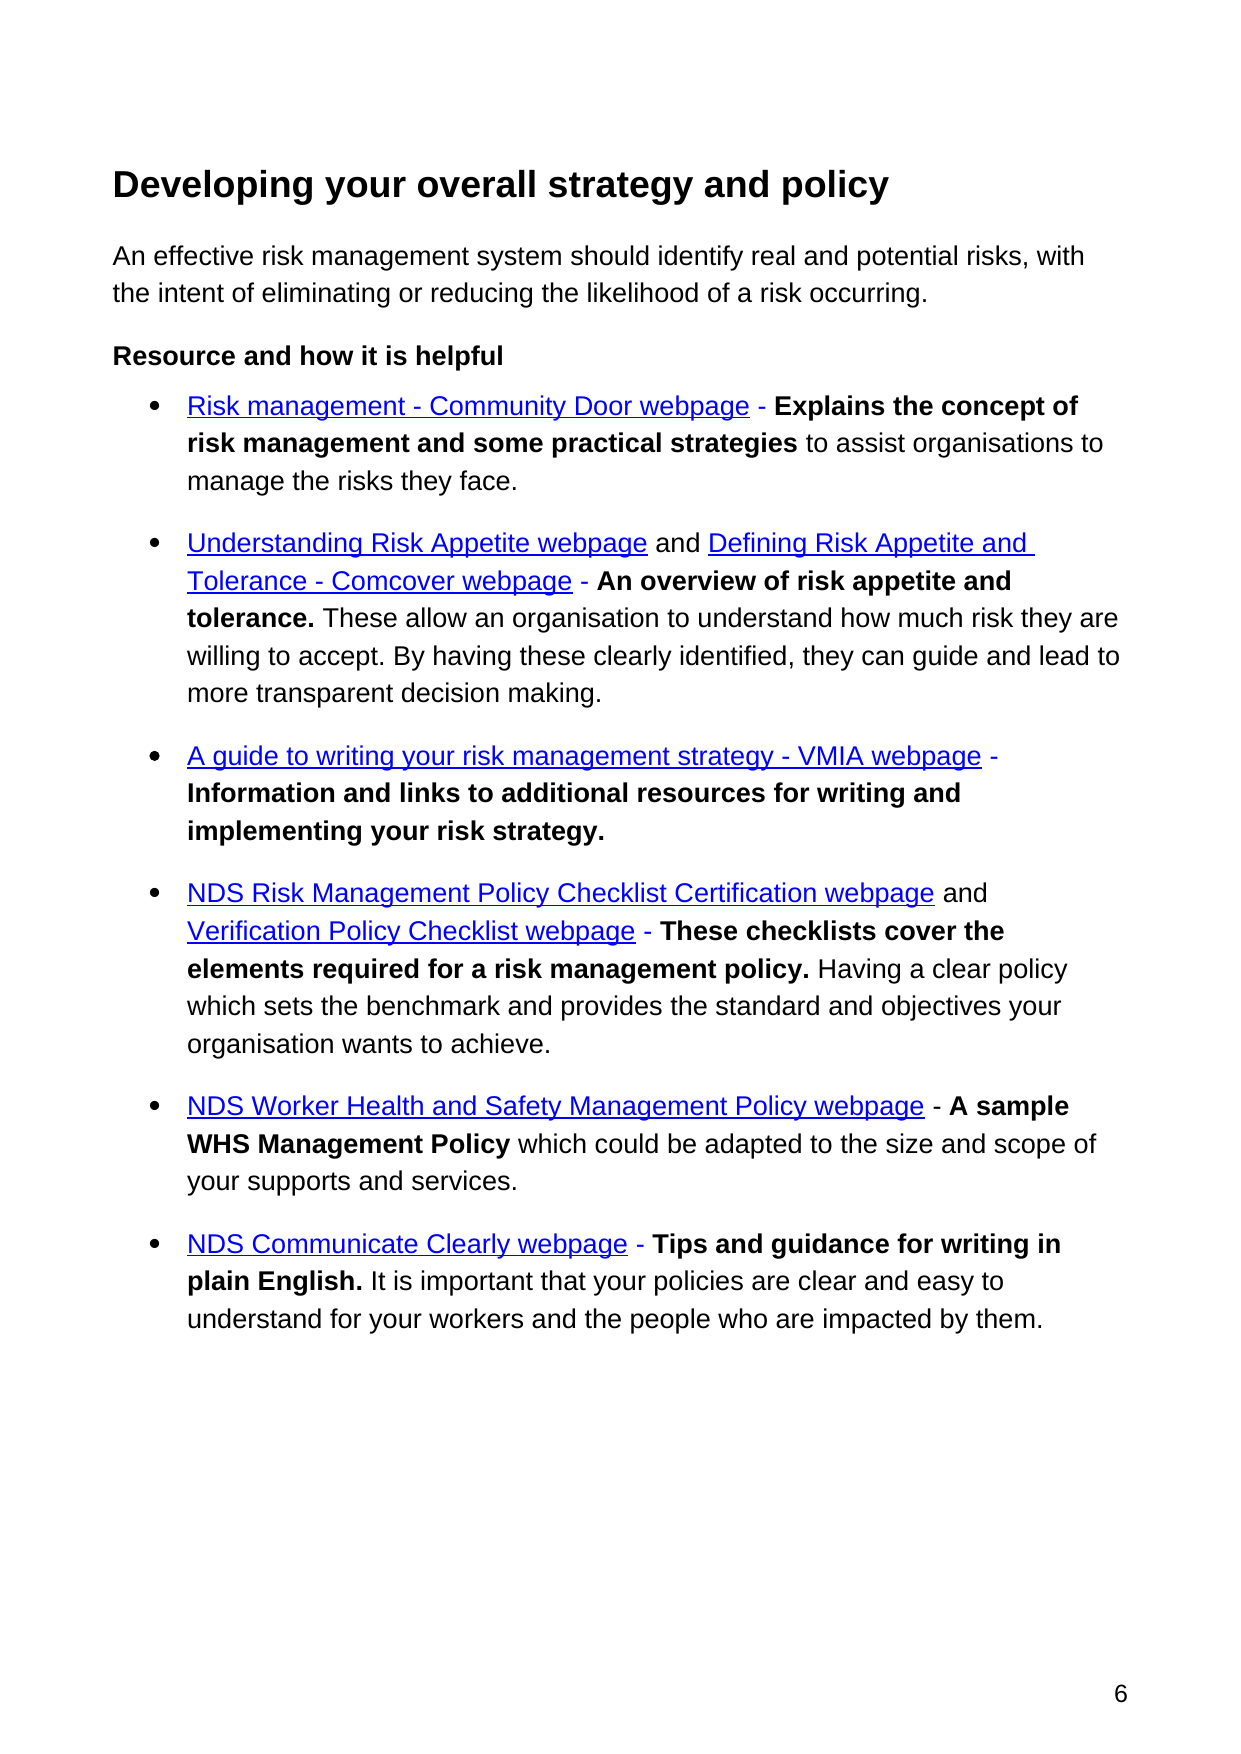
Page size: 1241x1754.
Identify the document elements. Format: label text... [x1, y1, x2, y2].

text An effective risk management system should identify real and potential risks, with the intent of eliminating or reducing the likelihood of a risk occurring. [112, 240, 1128, 308]
list NDS Communicate Clearly webpage - Tips and guidance for writing in plain English. It is important that your policies are clear and easy to understand for your workers and the people who are impacted by them. [150, 1228, 1122, 1334]
list Risk management - Community Door webpage - Explains the concept of risk management and some practical strategies to assist organisations to manage the risks they face. [150, 390, 1128, 496]
list Understanding Risk Appetite webpage and Defining Risk Appetite and Tolerance - Comcover webpage - An overview of risk appetite and tolerance. These allow an organisation to understand how much risk they are willing to accept. By having these clearly identified, they can guide and lead to more transparent decision making. [150, 527, 1128, 709]
list NDS Risk Management Policy Checklist Certification webpage and Verification Policy Checklist webpage - These checklists cover the elements required for a risk management policy. Having a clear policy which sets the benchmark and provides the standard and objectives your organisation wants to achieve. [150, 877, 1122, 1059]
text Resource and how it is helpful [112, 340, 1128, 371]
list NDS Worker Health and Safety Management Policy webpage - A sample WHS Management Policy which could be adapted to the size and scope of your supports and services. [150, 1090, 1122, 1196]
subtitle Developing your overall strategy and policy [112, 162, 1128, 206]
list A guide to writing your risk management strategy - VMIA webpage - Information and links to additional resources for writing and implementing your risk strategy. [150, 740, 1128, 846]
